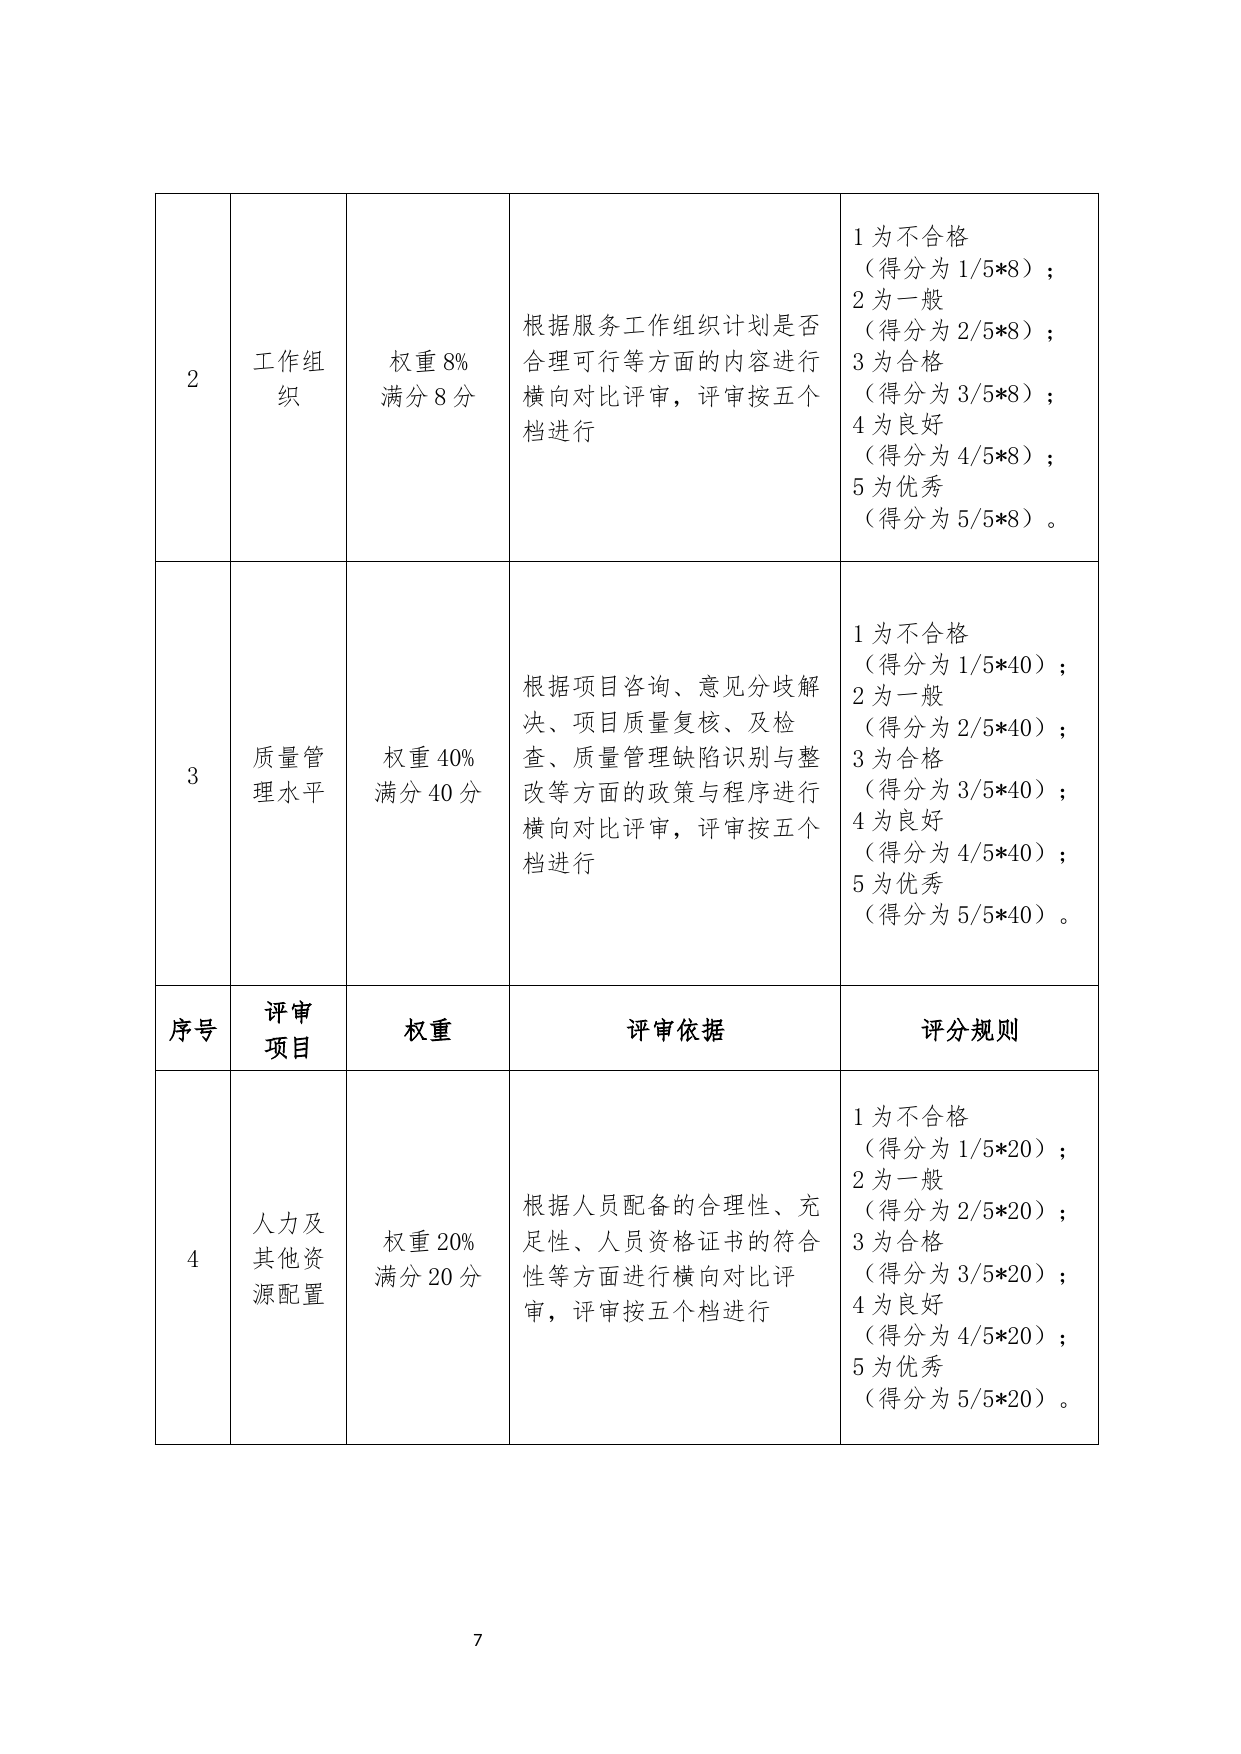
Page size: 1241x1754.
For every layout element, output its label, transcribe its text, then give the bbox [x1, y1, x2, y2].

table_cell 3 [156, 562, 230, 985]
table_cell 权重40% 满分40分 [347, 562, 509, 985]
table_cell 评审 项目 [231, 986, 346, 1070]
table_cell 权重 [347, 986, 509, 1070]
table_cell 权重8% 满分8分 [347, 194, 509, 561]
table_cell 评分规则 [841, 986, 1098, 1070]
table_cell 工作组织 [231, 194, 346, 561]
table_cell 权重20% 满分20分 [347, 1071, 509, 1443]
table_cell 根据项目咨询、意见分歧解决、项目质量复核、及检查、质量管理缺陷识别与整改等方面的政策与程序进行横向对比评审，评审按五个档进行 [510, 562, 840, 985]
table_cell 4 [156, 1071, 230, 1443]
table_cell 1为不合格 （得分为1/5*8）； 2为一般 （得分为2/5*8）； 3为合格 （得分为3/5*8）； 4为良好 （得分为4/5*8）； 5为优秀 （得分为5/5*8）。 [841, 194, 1098, 561]
table_cell 1为不合格 （得分为1/5*40）； 2为一般 （得分为2/5*40）； 3为合格 （得分为3/5*40）； 4为良好 （得分为4/5*40）； 5为优秀 （得分为5/5*40）。 [841, 562, 1098, 985]
table_cell 1为不合格 （得分为1/5*20）； 2为一般 （得分为2/5*20）； 3为合格 （得分为3/5*20）； 4为良好 （得分为4/5*20）； 5为优秀 （得分为5/5*20）。 [841, 1071, 1098, 1443]
table_cell 质量管理水平 [231, 562, 346, 985]
table_cell 2 [156, 194, 230, 561]
table_cell 序号 [156, 986, 230, 1070]
table_cell 评审依据 [510, 986, 840, 1070]
table_cell 根据服务工作组织计划是否合理可行等方面的内容进行横向对比评审，评审按五个档进行 [510, 194, 840, 561]
table_cell 根据人员配备的合理性、充足性、人员资格证书的符合性等方面进行横向对比评审，评审按五个档进行 [510, 1071, 840, 1443]
table_cell 人力及其他资源配置 [231, 1071, 346, 1443]
